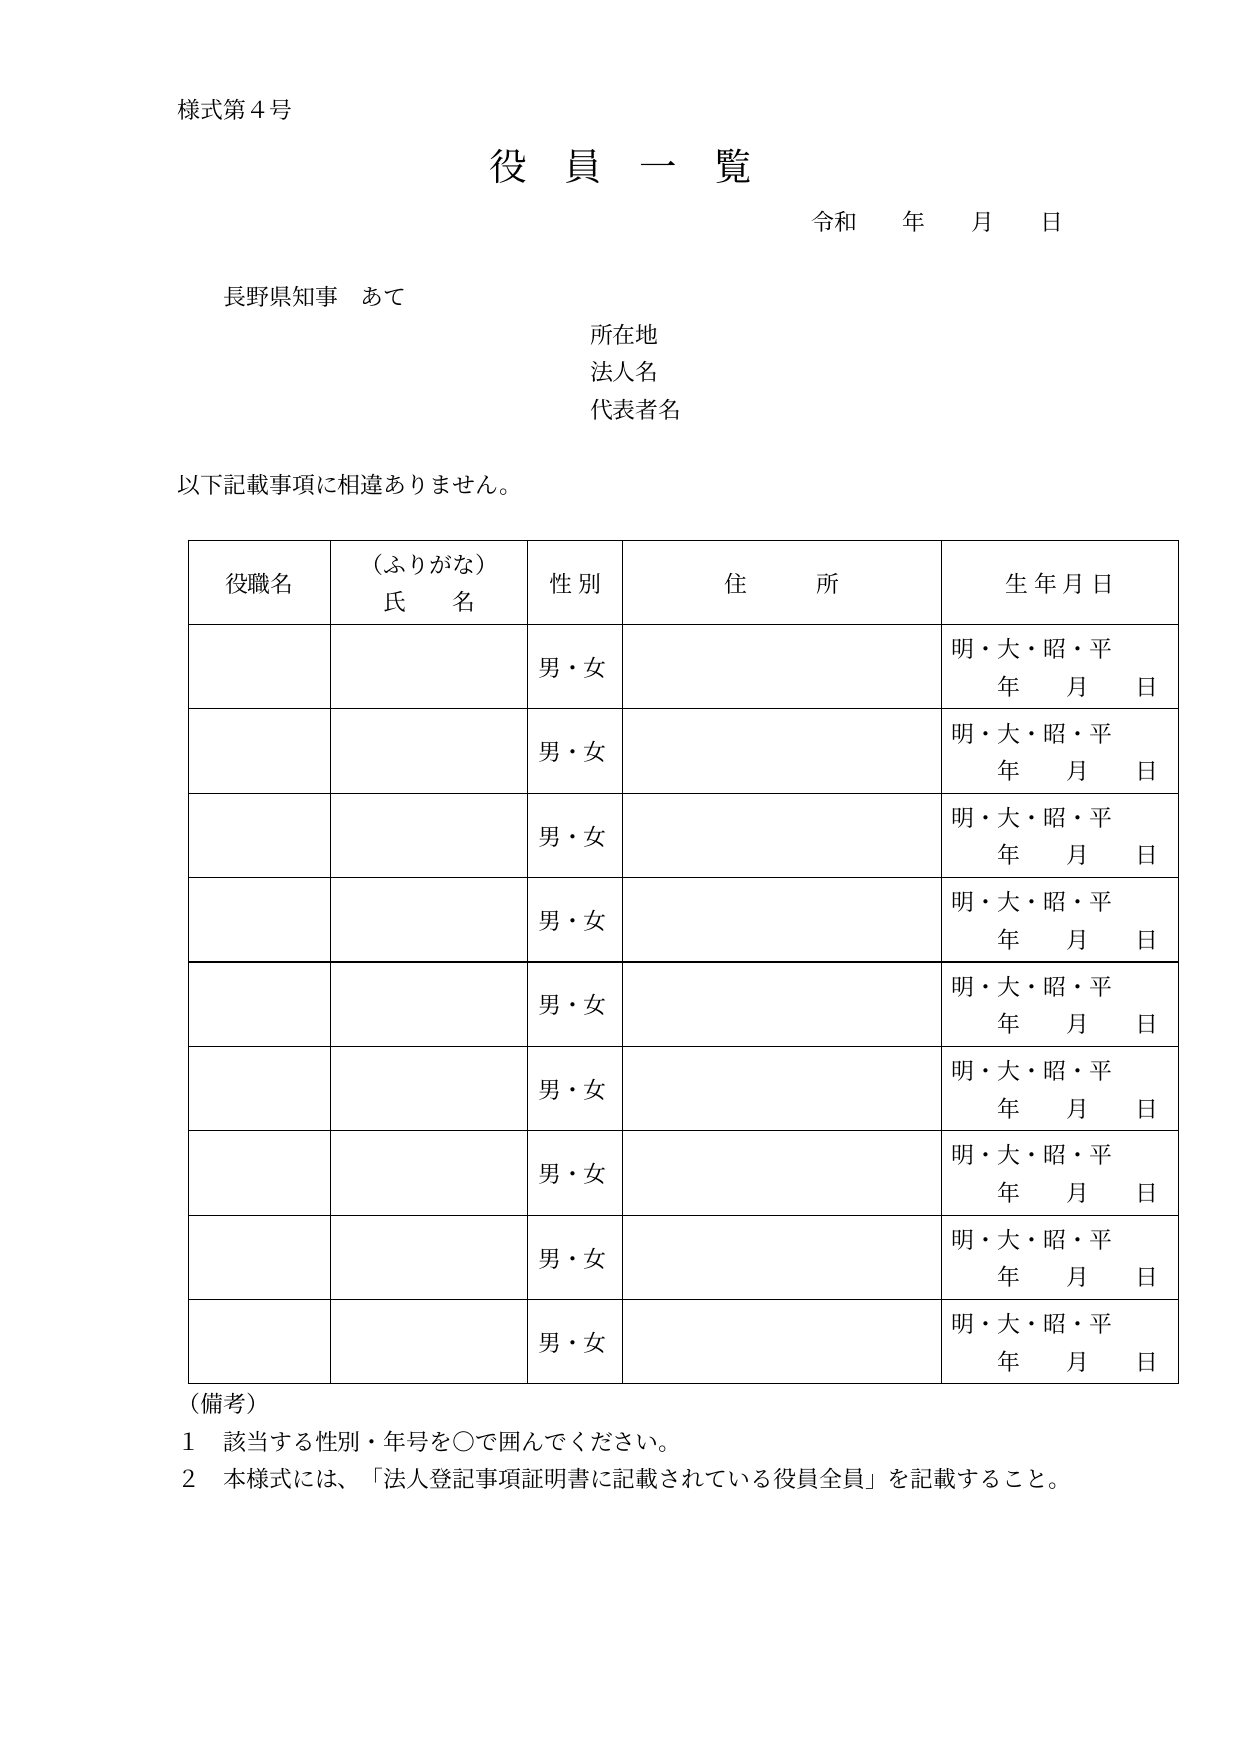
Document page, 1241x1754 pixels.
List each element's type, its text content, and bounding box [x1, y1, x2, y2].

table_cell [189, 1216, 330, 1299]
table_cell [623, 794, 941, 877]
text 代表者名 [177, 389, 1063, 427]
text １ 該当する性別・年号を○で囲んでください。 [177, 1422, 1063, 1459]
table_cell [623, 1047, 941, 1130]
table_cell [331, 794, 527, 877]
table_header 住 所 [623, 541, 941, 624]
table_cell 明・大・昭・平 年 月 日 [942, 1216, 1178, 1299]
text ２ 本様式には、「法人登記事項証明書に記載されている役員全員」を記載すること。 [177, 1459, 1063, 1497]
table_cell [331, 963, 527, 1046]
table_cell 男・女 [528, 1216, 622, 1299]
table_cell 明・大・昭・平 年 月 日 [942, 963, 1178, 1046]
text 長野県知事 あて [177, 277, 1063, 314]
table_cell [189, 963, 330, 1046]
table_cell [331, 1300, 527, 1383]
table_header 役職名 [189, 541, 330, 624]
text 様式第４号 [177, 89, 1063, 127]
table_cell 男・女 [528, 878, 622, 961]
text 以下記載事項に相違ありません。 [177, 464, 1063, 502]
table_cell [623, 625, 941, 708]
table_cell [331, 1047, 527, 1130]
table_cell [623, 709, 941, 793]
table_cell 男・女 [528, 1131, 622, 1214]
table_cell [189, 1131, 330, 1214]
table_header 生 年 月 日 [942, 541, 1178, 624]
table_cell [189, 709, 330, 793]
table_cell 男・女 [528, 1300, 622, 1383]
table_cell [189, 1300, 330, 1383]
table_cell [623, 1300, 941, 1383]
table_header （ふりがな） 氏 名 [331, 541, 527, 624]
table_cell 明・大・昭・平 年 月 日 [942, 1047, 1178, 1130]
table_cell 明・大・昭・平 年 月 日 [942, 794, 1178, 877]
table_cell [189, 878, 330, 961]
table_cell 男・女 [528, 794, 622, 877]
table_cell 明・大・昭・平 年 月 日 [942, 1300, 1178, 1383]
table_header 性 別 [528, 541, 622, 624]
table_cell 男・女 [528, 709, 622, 793]
text 令和 年 月 日 [177, 202, 1063, 239]
table_cell 明・大・昭・平 年 月 日 [942, 1131, 1178, 1214]
table_cell [331, 1216, 527, 1299]
text （備考） [177, 1384, 1063, 1422]
table_cell [331, 709, 527, 793]
table_cell [623, 878, 941, 961]
table_cell [331, 625, 527, 708]
table_cell 男・女 [528, 625, 622, 708]
table_cell [623, 1216, 941, 1299]
text 所在地 [177, 314, 1063, 352]
table_cell 男・女 [528, 1047, 622, 1130]
table_cell [189, 625, 330, 708]
table_cell 明・大・昭・平 年 月 日 [942, 625, 1178, 708]
text 法人名 [177, 352, 1063, 389]
table_cell [331, 878, 527, 961]
table_cell [623, 1131, 941, 1214]
table_cell [189, 794, 330, 877]
table_cell [189, 1047, 330, 1130]
table_cell 男・女 [528, 963, 622, 1046]
table_cell [331, 1131, 527, 1214]
table_cell [623, 963, 941, 1046]
table_cell 明・大・昭・平 年 月 日 [942, 709, 1178, 793]
text 役 員 一 覧 [177, 127, 1063, 202]
table_cell 明・大・昭・平 年 月 日 [942, 878, 1178, 961]
